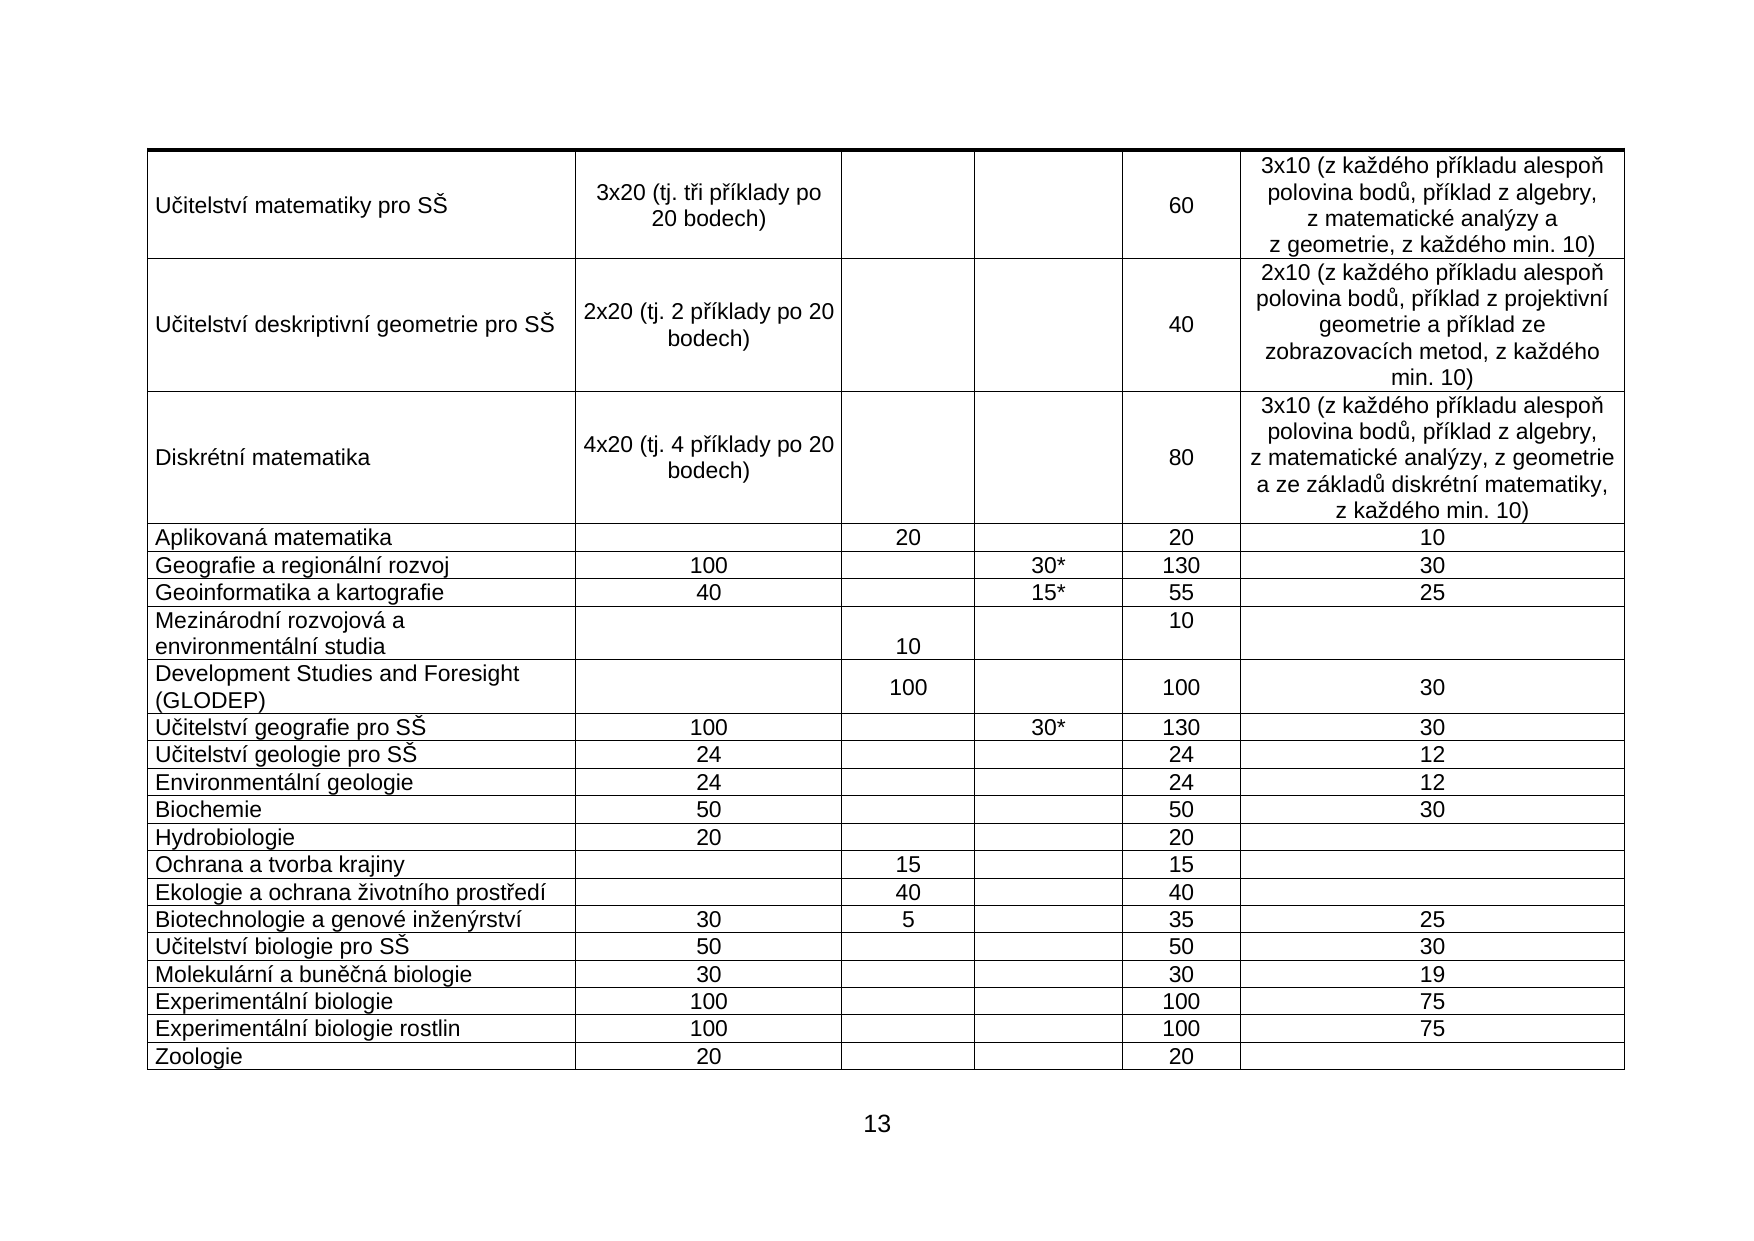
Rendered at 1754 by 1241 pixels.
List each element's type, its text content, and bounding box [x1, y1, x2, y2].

table_cell Mezinárodní rozvojová a environmentální studia [148, 607, 575, 659]
table_cell 130 [1123, 552, 1240, 578]
table_cell 10 [1123, 607, 1240, 659]
table_cell 24 [576, 769, 841, 795]
table_cell 12 [1241, 769, 1624, 795]
table_cell 80 [1123, 392, 1240, 523]
table_cell [842, 824, 974, 850]
table_cell [975, 524, 1122, 551]
table_cell [975, 1043, 1122, 1069]
table_cell Diskrétní matematika [148, 392, 575, 523]
table_cell [1241, 1043, 1624, 1069]
table_cell 100 [576, 988, 841, 1014]
table_cell 12 [1241, 741, 1624, 768]
table_cell Geografie a regionální rozvoj [148, 552, 575, 578]
table_cell 2x20 (tj. 2 příklady po 20 bodech) [576, 259, 841, 391]
table_cell 40 [1123, 879, 1240, 905]
table_cell 5 [842, 906, 974, 932]
table_cell [975, 933, 1122, 959]
table_cell [576, 851, 841, 877]
table_cell [842, 259, 974, 391]
table_cell [975, 961, 1122, 987]
table_cell 3x10 (z každého příkladu alespoň polovina bodů, příklad z algebry, z matematické analýzy, z geometrie a ze základů diskrétní matematiky, z každého min. 10) [1241, 392, 1624, 523]
table_cell Hydrobiologie [148, 824, 575, 850]
table_cell 50 [1123, 796, 1240, 823]
table_cell [1241, 851, 1624, 877]
table_cell Biochemie [148, 796, 575, 823]
table_cell 40 [1123, 259, 1240, 391]
table_cell [975, 741, 1122, 768]
table_cell [842, 392, 974, 523]
table_cell 40 [842, 879, 974, 905]
table_cell Učitelství biologie pro SŠ [148, 933, 575, 959]
table_cell [975, 660, 1122, 713]
table_cell [842, 714, 974, 740]
table_cell 100 [842, 660, 974, 713]
table_cell 3x10 (z každého příkladu alespoň polovina bodů, příklad z algebry, z matematické analýzy a z geometrie, z každého min. 10) [1241, 152, 1624, 258]
table_cell 20 [1123, 524, 1240, 551]
table_cell [1241, 607, 1624, 659]
table_cell [975, 796, 1122, 823]
table_cell 100 [576, 714, 841, 740]
table_cell 75 [1241, 988, 1624, 1014]
table_cell 24 [1123, 741, 1240, 768]
table_cell 30 [576, 961, 841, 987]
table_cell 15 [842, 851, 974, 877]
table_cell 100 [1123, 1015, 1240, 1042]
table_cell [842, 796, 974, 823]
table_cell 30 [1241, 796, 1624, 823]
table_cell [975, 392, 1122, 523]
table_cell 75 [1241, 1015, 1624, 1042]
table_cell [842, 961, 974, 987]
table_cell [975, 906, 1122, 932]
table_cell 100 [1123, 660, 1240, 713]
table_cell [576, 879, 841, 905]
table_cell [842, 1043, 974, 1069]
table_cell 3x20 (tj. tři příklady po 20 bodech) [576, 152, 841, 258]
table_cell Environmentální geologie [148, 769, 575, 795]
table_cell 20 [576, 824, 841, 850]
table_cell Zoologie [148, 1043, 575, 1069]
table_cell 100 [576, 1015, 841, 1042]
table_cell 10 [842, 607, 974, 659]
table_cell 30* [975, 714, 1122, 740]
table_cell [842, 579, 974, 606]
table_cell 30 [576, 906, 841, 932]
table_cell 15 [1123, 851, 1240, 877]
table_cell [842, 988, 974, 1014]
table_cell 20 [1123, 824, 1240, 850]
table_cell 30 [1241, 714, 1624, 740]
table_cell Učitelství geologie pro SŠ [148, 741, 575, 768]
table_cell Učitelství geografie pro SŠ [148, 714, 575, 740]
table_cell 24 [576, 741, 841, 768]
table_cell 4x20 (tj. 4 příklady po 20 bodech) [576, 392, 841, 523]
table_cell 35 [1123, 906, 1240, 932]
table_cell [842, 769, 974, 795]
table_cell [975, 607, 1122, 659]
table_cell 24 [1123, 769, 1240, 795]
table_cell [975, 1015, 1122, 1042]
table_cell [842, 741, 974, 768]
table_cell [842, 933, 974, 959]
table_cell Učitelství matematiky pro SŠ [148, 152, 575, 258]
table_cell Development Studies and Foresight (GLODEP) [148, 660, 575, 713]
table_cell 40 [576, 579, 841, 606]
table_cell [975, 879, 1122, 905]
table_cell [975, 988, 1122, 1014]
table_cell 20 [576, 1043, 841, 1069]
table_cell Ekologie a ochrana životního prostředí [148, 879, 575, 905]
table_cell 50 [1123, 933, 1240, 959]
table_cell 20 [842, 524, 974, 551]
table_cell [576, 607, 841, 659]
table_cell 19 [1241, 961, 1624, 987]
table_cell Geoinformatika a kartografie [148, 579, 575, 606]
table_cell Experimentální biologie rostlin [148, 1015, 575, 1042]
table_cell 30 [1123, 961, 1240, 987]
table_cell 30 [1241, 933, 1624, 959]
table_cell 2x10 (z každého příkladu alespoň polovina bodů, příklad z projektivní geometrie a příklad ze zobrazovacích metod, z každého min. 10) [1241, 259, 1624, 391]
table_cell Aplikovaná matematika [148, 524, 575, 551]
table_cell Experimentální biologie [148, 988, 575, 1014]
table_cell 100 [1123, 988, 1240, 1014]
table_cell 50 [576, 796, 841, 823]
table_cell 25 [1241, 579, 1624, 606]
table_cell 55 [1123, 579, 1240, 606]
table_cell [842, 1015, 974, 1042]
table_cell 20 [1123, 1043, 1240, 1069]
table_cell [975, 851, 1122, 877]
table_cell Ochrana a tvorba krajiny [148, 851, 575, 877]
table_cell [1241, 824, 1624, 850]
table_cell 100 [576, 552, 841, 578]
table_cell Biotechnologie a genové inženýrství [148, 906, 575, 932]
table_cell 50 [576, 933, 841, 959]
table_cell 15* [975, 579, 1122, 606]
table_cell Učitelství deskriptivní geometrie pro SŠ [148, 259, 575, 391]
table_cell Molekulární a buněčná biologie [148, 961, 575, 987]
table_cell [975, 824, 1122, 850]
table_cell [842, 152, 974, 258]
table_cell [975, 152, 1122, 258]
table_cell [1241, 879, 1624, 905]
table_cell [576, 660, 841, 713]
table_cell 30 [1241, 552, 1624, 578]
table_cell 25 [1241, 906, 1624, 932]
table_cell 30 [1241, 660, 1624, 713]
table_cell [842, 552, 974, 578]
table_cell 60 [1123, 152, 1240, 258]
table_cell 130 [1123, 714, 1240, 740]
table_cell 30* [975, 552, 1122, 578]
table_cell 10 [1241, 524, 1624, 551]
table_cell [576, 524, 841, 551]
table_cell [975, 259, 1122, 391]
table_cell [975, 769, 1122, 795]
